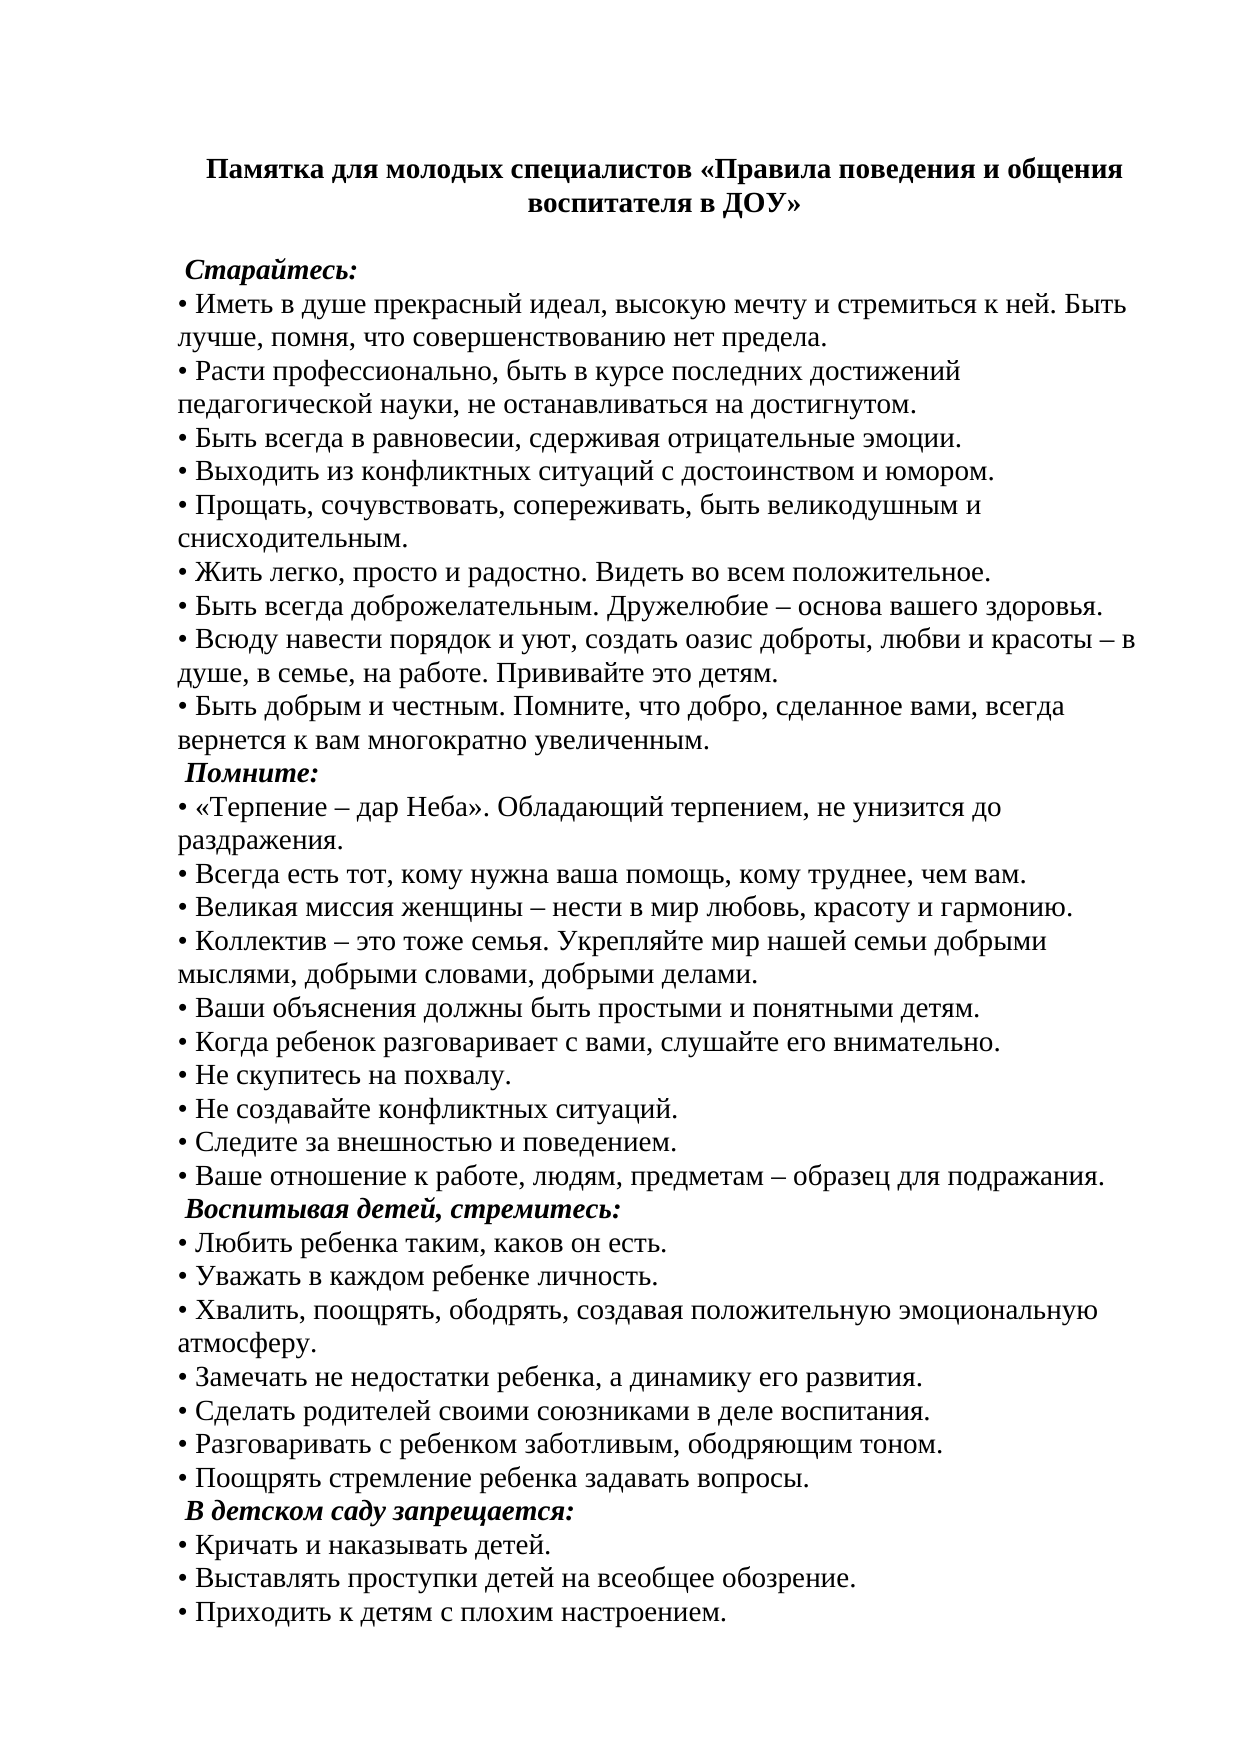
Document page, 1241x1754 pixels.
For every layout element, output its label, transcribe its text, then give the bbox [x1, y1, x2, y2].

text • Замечать не недостатки ребенка, а динамику его развития. [177, 1359, 1152, 1393]
text • Когда ребенок разговаривает с вами, слушайте его внимательно. [177, 1024, 1152, 1057]
text • Жить легко, просто и радостно. Видеть во всем положительное. [177, 554, 1152, 588]
text Памятка для молодых специалистов «Правила поведения и общения воспитателя в ДОУ» [177, 152, 1152, 219]
text Воспитывая детей, стремитесь: [177, 1191, 1152, 1225]
text • Не создавайте конфликтных ситуаций. [177, 1091, 1152, 1124]
text • Приходить к детям с плохим настроением. [177, 1594, 1152, 1627]
text Помните: [177, 755, 1152, 789]
text • Выходить из конфликтных ситуаций с достоинством и юмором. [177, 453, 1152, 487]
text • Выставлять проступки детей на всеобщее обозрение. [177, 1560, 1152, 1594]
text • Уважать в каждом ребенке личность. [177, 1258, 1152, 1292]
text • Быть добрым и честным. Помните, что добро, сделанное вами, всегда вернется к вам многократно увеличенным. [177, 688, 1152, 755]
text • Всюду навести порядок и уют, создать оазис доброты, любви и красоты – в душе, в семье, на работе. Прививайте это детям. [177, 621, 1152, 688]
text • Сделать родителей своими союзниками в деле воспитания. [177, 1393, 1152, 1426]
text • Ваши объяснения должны быть простыми и понятными детям. [177, 990, 1152, 1024]
text Старайтесь: [177, 252, 1152, 286]
text • Поощрять стремление ребенка задавать вопросы. [177, 1460, 1152, 1493]
text • Коллектив – это тоже семья. Укрепляйте мир нашей семьи добрыми мыслями, добрыми словами, добрыми делами. [177, 923, 1152, 990]
text • Не скупитесь на похвалу. [177, 1057, 1152, 1091]
text • Великая миссия женщины – нести в мир любовь, красоту и гармонию. [177, 889, 1152, 923]
text • Любить ребенка таким, каков он есть. [177, 1225, 1152, 1258]
text • «Терпение – дар Неба». Обладающий терпением, не унизится до раздражения. [177, 789, 1152, 856]
text • Кричать и наказывать детей. [177, 1527, 1152, 1560]
text В детском саду запрещается: [177, 1493, 1152, 1527]
text • Быть всегда доброжелательным. Дружелюбие – основа вашего здоровья. [177, 588, 1152, 621]
text • Следите за внешностью и поведением. [177, 1124, 1152, 1158]
text • Прощать, сочувствовать, сопереживать, быть великодушным и снисходительным. [177, 487, 1152, 554]
text • Иметь в душе прекрасный идеал, высокую мечту и стремиться к ней. Быть лучше, помня, что совершенствованию нет предела. [177, 286, 1152, 353]
text • Расти профессионально, быть в курсе последних достижений педагогической науки, не останавливаться на достигнутом. [177, 353, 1152, 420]
text • Быть всегда в равновесии, сдерживая отрицательные эмоции. [177, 420, 1152, 453]
text • Ваше отношение к работе, людям, предметам – образец для подражания. [177, 1158, 1152, 1191]
text • Хвалить, поощрять, ободрять, создавая положительную эмоциональную атмосферу. [177, 1292, 1152, 1359]
text • Разговаривать с ребенком заботливым, ободряющим тоном. [177, 1426, 1152, 1460]
text • Всегда есть тот, кому нужна ваша помощь, кому труднее, чем вам. [177, 856, 1152, 889]
